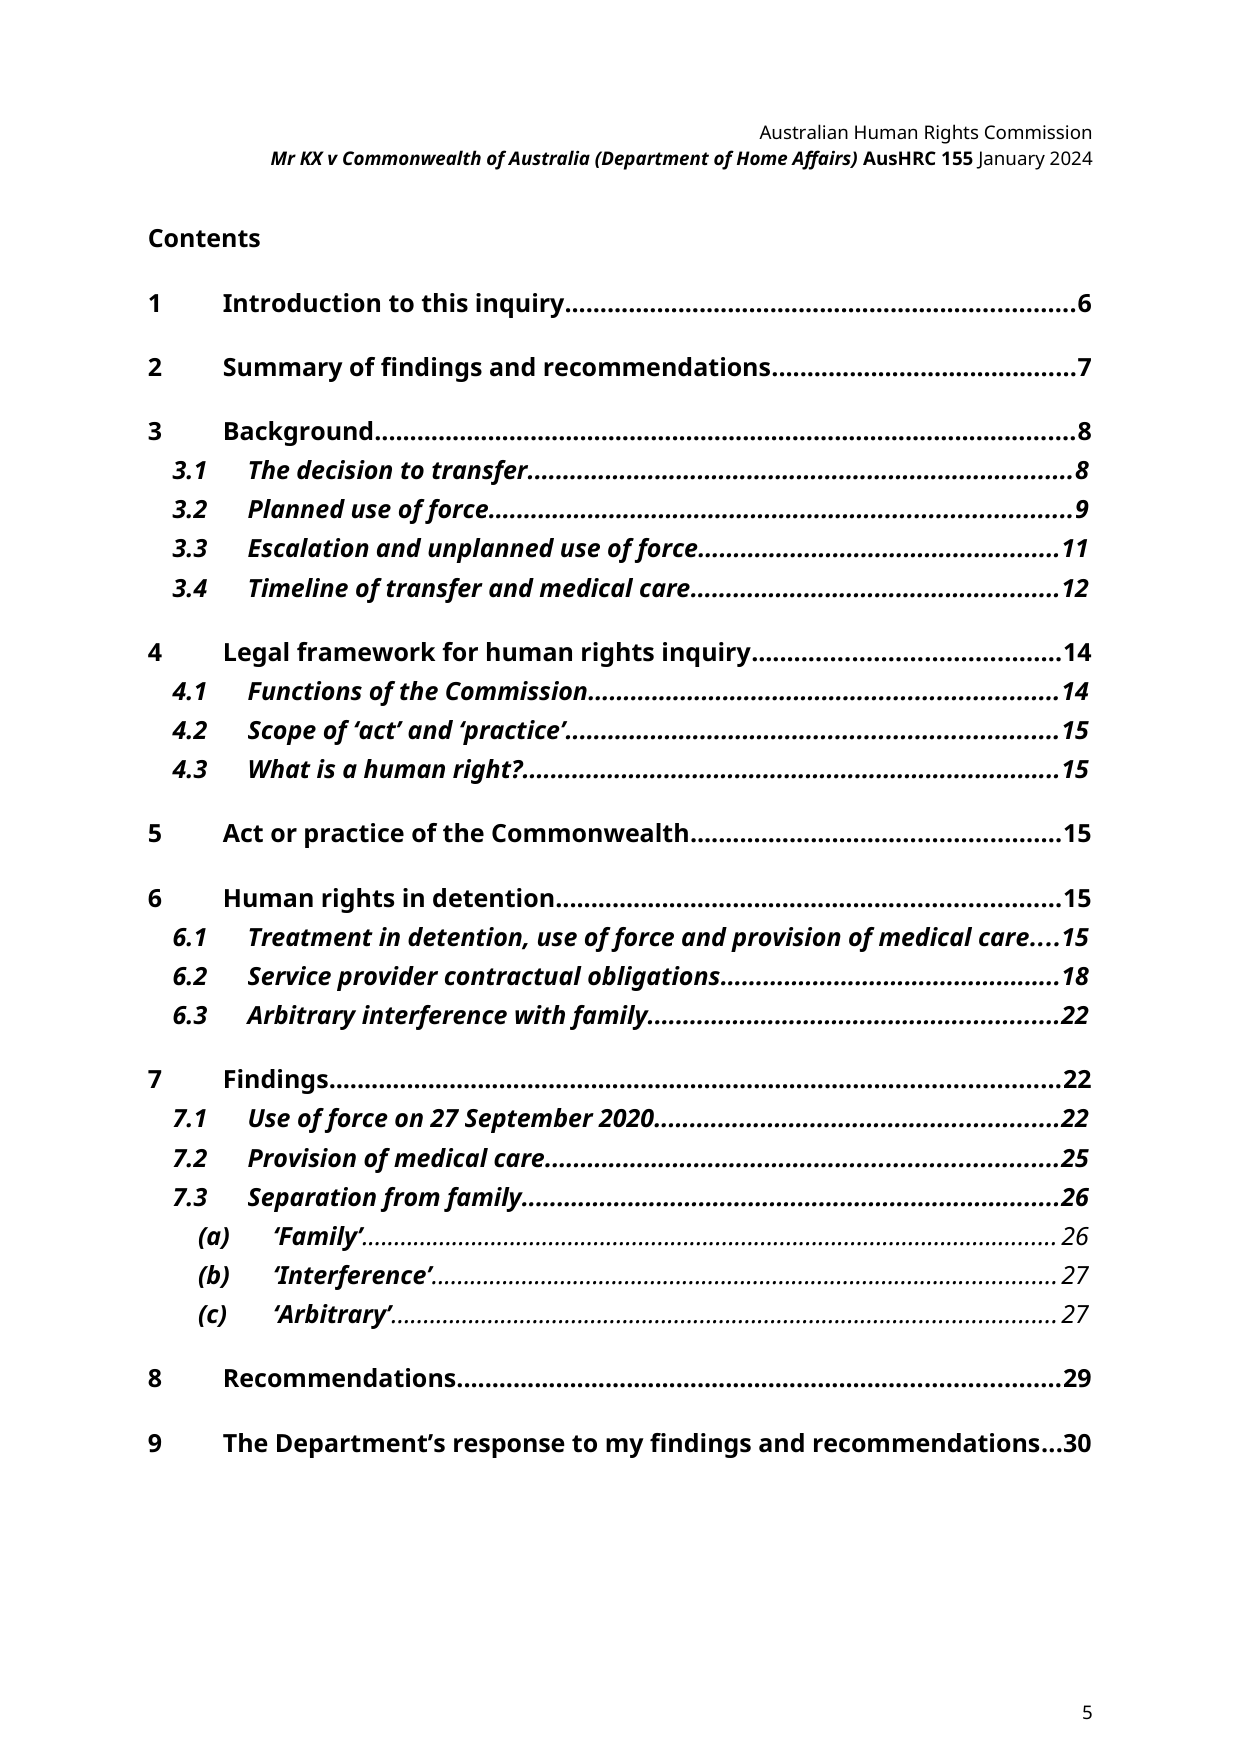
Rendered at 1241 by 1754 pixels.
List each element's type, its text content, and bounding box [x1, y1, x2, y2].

text 5 Act or practice of the Commonwealth 15 [148, 816, 1092, 850]
text 6.3 Arbitrary interference with family 22 [172, 998, 1092, 1032]
text 2 Summary of findings and recommendations 7 [148, 349, 1092, 383]
text 3.1 The decision to transfer 8 [172, 453, 1092, 487]
text 6 Human rights in detention 15 [148, 880, 1092, 914]
text 3.3 Escalation and unplanned use of force 11 [172, 531, 1092, 565]
text 7.2 Provision of medical care 25 [172, 1140, 1092, 1174]
text 9 The Department’s response to my findings and recommendations 30 [148, 1425, 1092, 1459]
text 3 Background 8 [148, 413, 1092, 448]
text 3.2 Planned use of force 9 [172, 492, 1092, 526]
text 7.3 Separation from family 26 [172, 1179, 1092, 1213]
text (a) ‘Family’ 26 [198, 1218, 1092, 1253]
text 4.3 What is a human right? 15 [172, 752, 1092, 786]
text 4.1 Functions of the Commission 14 [172, 673, 1092, 708]
text 6.1 Treatment in detention, use of force and provision of medical care 15 [172, 919, 1092, 953]
text Contents [148, 221, 1092, 255]
text 7 Findings 22 [148, 1062, 1092, 1096]
text 8 Recommendations 29 [148, 1361, 1092, 1395]
text (c) ‘Arbitrary’ 27 [198, 1297, 1092, 1331]
text 7.1 Use of force on 27 September 2020 22 [172, 1101, 1092, 1135]
text 3.4 Timeline of transfer and medical care 12 [172, 570, 1092, 604]
text 4.2 Scope of ‘act’ and ‘practice’ 15 [172, 713, 1092, 747]
text 4 Legal framework for human rights inquiry 14 [148, 634, 1092, 668]
text 6.2 Service provider contractual obligations 18 [172, 958, 1092, 993]
text 1 Introduction to this inquiry 6 [148, 285, 1092, 319]
text (b) ‘Interference’ 27 [198, 1258, 1092, 1292]
